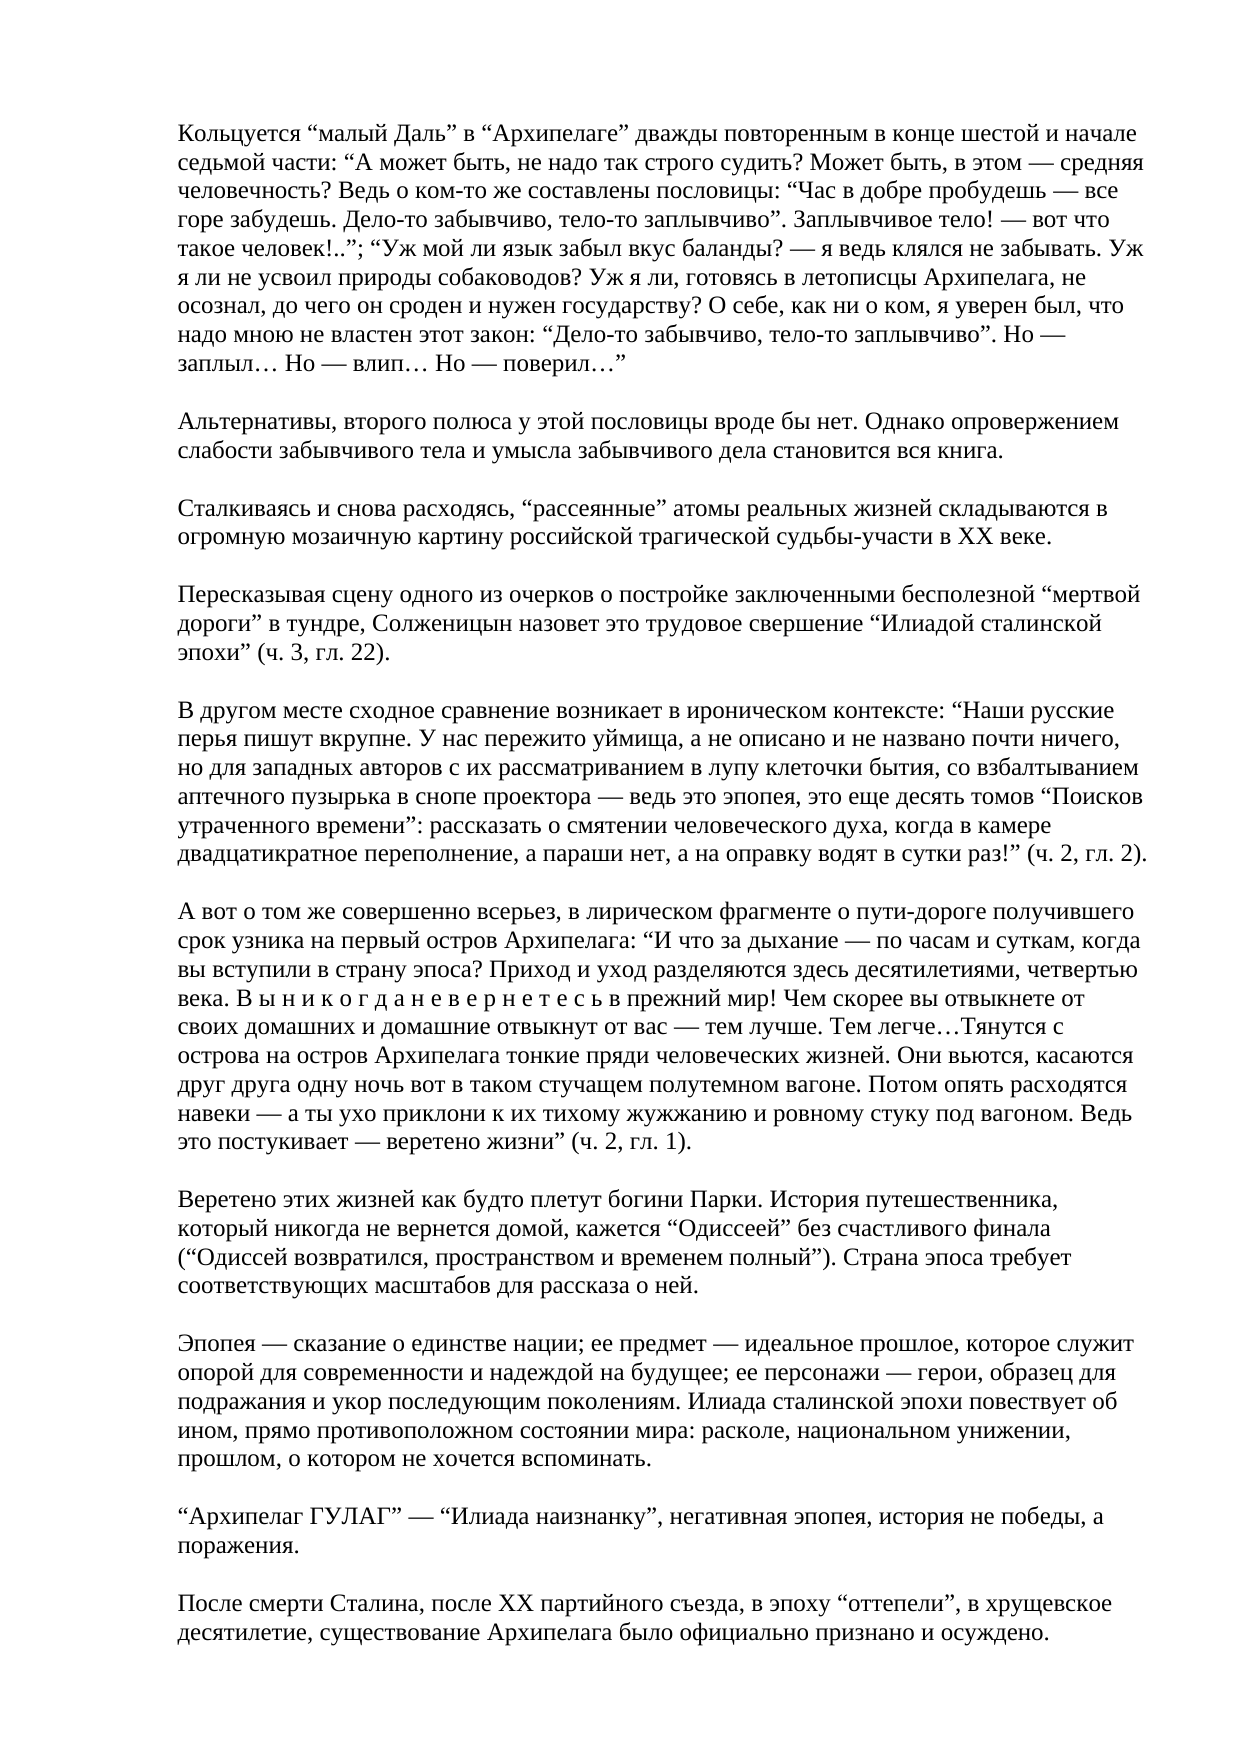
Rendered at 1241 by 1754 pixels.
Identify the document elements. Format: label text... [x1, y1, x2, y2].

text “Архипелаг ГУЛАГ” — “Илиада наизнанку”, негативная эпопея, история не победы, а поражения. [177, 1501, 1152, 1559]
text Эпопея — сказание о единстве нации; ее предмет — идеальное прошлое, которое служит опорой для современности и надеждой на будущее; ее персонажи — герои, образец для подражания и укор последующим поколениям. Илиада сталинской эпохи повествует об ином, прямо противоположном состоянии мира: расколе, национальном унижении, прошлом, о котором не хочется вспоминать. [177, 1328, 1152, 1472]
text Альтернативы, второго полюса у этой пословицы вроде бы нет. Однако опровержением слабости забывчивого тела и умысла забывчивого дела становится вся книга. [177, 406, 1152, 463]
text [177, 1588, 1152, 1646]
text Сталкиваясь и снова расходясь, “рассеянные” атомы реальных жизней складываются в огромную мозаичную картину российской трагической судьбы-участи в ХХ веке. [177, 493, 1152, 550]
text Веретено этих жизней как будто плетут богини Парки. История путешественника, который никогда не вернется домой, кажется “Одиссеей” без счастливого финала (“Одиссей возвратился, пространством и временем полный”). Страна эпоса требует соответствующих масштабов для рассказа о ней. [177, 1184, 1152, 1299]
text В другом месте сходное сравнение возникает в ироническом контексте: “Наши русские перья пишут вкрупне. У нас пережито уймища, а не описано и не названо почти ничего, но для западных авторов с их рассматриванием в лупу клеточки бытия, со взбалтыванием аптечного пузырька в снопе проектора — ведь это эпопея, это еще десять томов “Поисков утраченного времени”: рассказать о смятении человеческого духа, когда в камере двадцатикратное переполнение, а параши нет, а на оправку водят в сутки раз!” (ч. 2, гл. 2). [177, 695, 1152, 867]
text Кольцуется “малый Даль” в “Архипелаге” дважды повторенным в конце шестой и начале седьмой части: “А может быть, не надо так строго судить? Может быть, в этом — средняя человечность? Ведь о ком-то же составлены пословицы: “Час в добре пробудешь — все горе забудешь. Дело-то забывчиво, тело-то заплывчиво”. Заплывчивое тело! — вот что такое человек!..”; “Уж мой ли язык забыл вкус баланды? — я ведь клялся не забывать. Уж я ли не усвоил природы собаководов? Уж я ли, готовясь в летописцы Архипелага, не осознал, до чего он сроден и нужен государству? О себе, как ни о ком, я уверен был, что надо мною не властен этот закон: “Дело-то забывчиво, тело-то заплывчиво”. Но — заплыл… Но — влип… Но — поверил…” [177, 118, 1152, 377]
text А вот о том же совершенно всерьез, в лирическом фрагменте о пути-дороге получившего срок узника на первый остров Архипелага: “И что за дыхание — по часам и суткам, когда вы вступили в страну эпоса? Приход и уход разделяются здесь десятилетиями, четвертью века. В ы н и к о г д а н е в е р н е т е с ь в прежний мир! Чем скорее вы отвыкнете от своих домашних и домашние отвыкнут от вас — тем лучше. Тем легче…Тянутся с острова на остров Архипелага тонкие пряди человеческих жизней. Они вьются, касаются друг друга одну ночь вот в таком стучащем полутемном вагоне. Потом опять расходятся навеки — а ты ухо приклони к их тихому жужжанию и ровному стуку под вагоном. Ведь это постукивает — веретено жизни” (ч. 2, гл. 1). [177, 896, 1152, 1155]
text Пересказывая сцену одного из очерков о постройке заключенными бесполезной “мертвой дороги” в тундре, Солженицын назовет это трудовое свершение “Илиадой сталинской эпохи” (ч. 3, гл. 22). [177, 579, 1152, 666]
